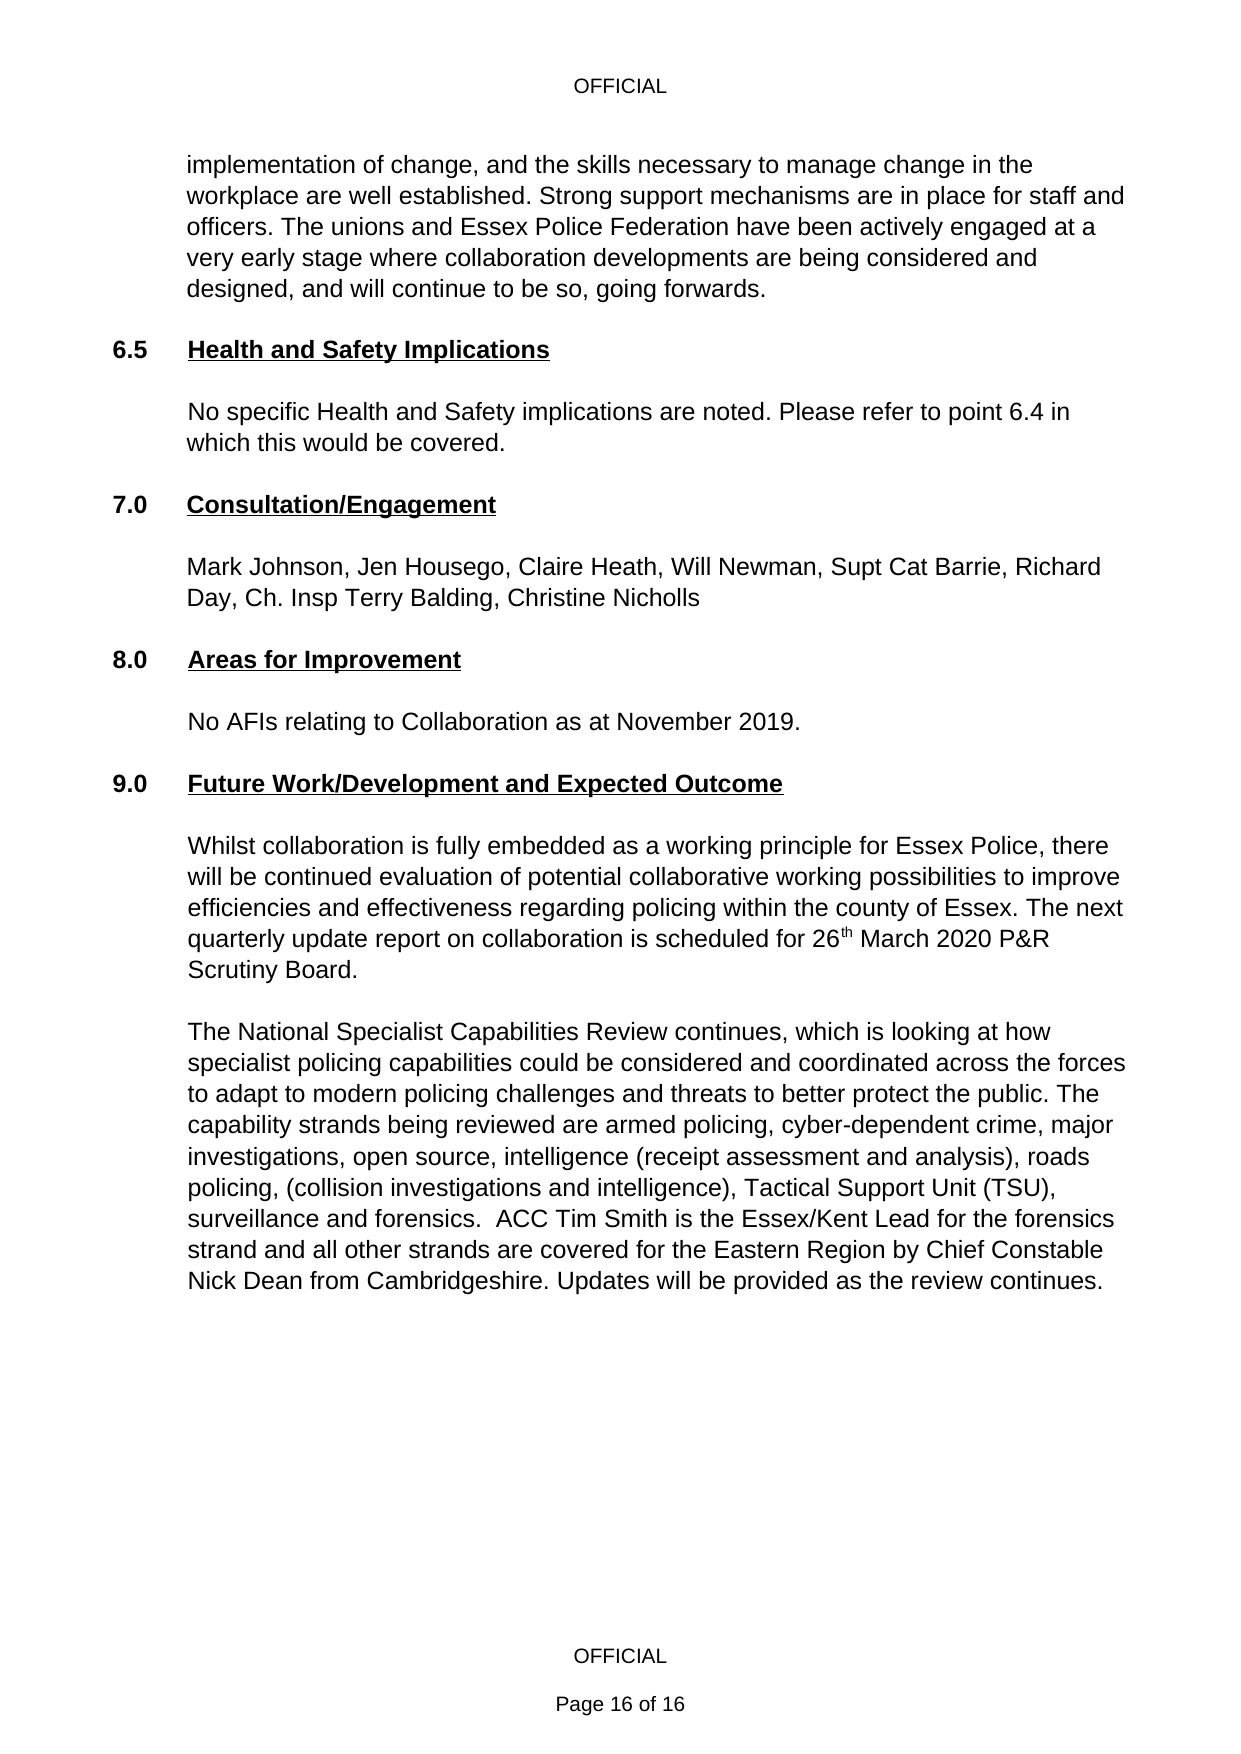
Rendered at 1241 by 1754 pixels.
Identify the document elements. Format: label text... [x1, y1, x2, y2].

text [186, 150, 1128, 333]
text Whilst collaboration is fully embedded as a working principle for Essex Police, there will be continued evaluation of potential collaborative working possibilities to improve efficiencies and effectiveness regarding policing within the county of Essex. The next quarterly update report on collaboration is scheduled for 26th March 2020 P&R Scrutiny Board. [187, 831, 1128, 984]
text No specific Health and Safety implications are noted. Please refer to point 6.4 in which this would be covered. [186, 396, 1128, 456]
text 8.0 Areas for Improvement [112, 645, 1128, 673]
text 7.0 Consultation/Engagement [112, 489, 1128, 518]
text Mark Johnson, Jen Housego, Claire Heath, Will Newman, Supt Cat Barrie, Richard Day, Ch. Insp Terry Balding, Christine Nicholls [186, 552, 1128, 611]
text 6.5 Health and Safety Implications [112, 335, 1128, 394]
text No AFIs relating to Collaboration as at November 2019. [187, 707, 1128, 736]
text The National Specialist Capabilities Review continues, which is looking at how specialist policing capabilities could be considered and coordinated across the forces to adapt to modern policing challenges and threats to better protect the public. The capability strands being reviewed are armed policing, cyber-dependent crime, major investigations, open source, intelligence (receipt assessment and analysis), roads policing, (collision investigations and intelligence), Tactical Support Unit (TSU), surveillance and forensics. ACC Tim Smith is the Essex/Kent Lead for the forensics strand and all other strands are covered for the Eastern Region by Chief Constable Nick Dean from Cambridgeshire. Updates will be provided as the review continues. [187, 1017, 1128, 1294]
text 9.0 Future Work/Development and Expected Outcome [112, 769, 1128, 798]
